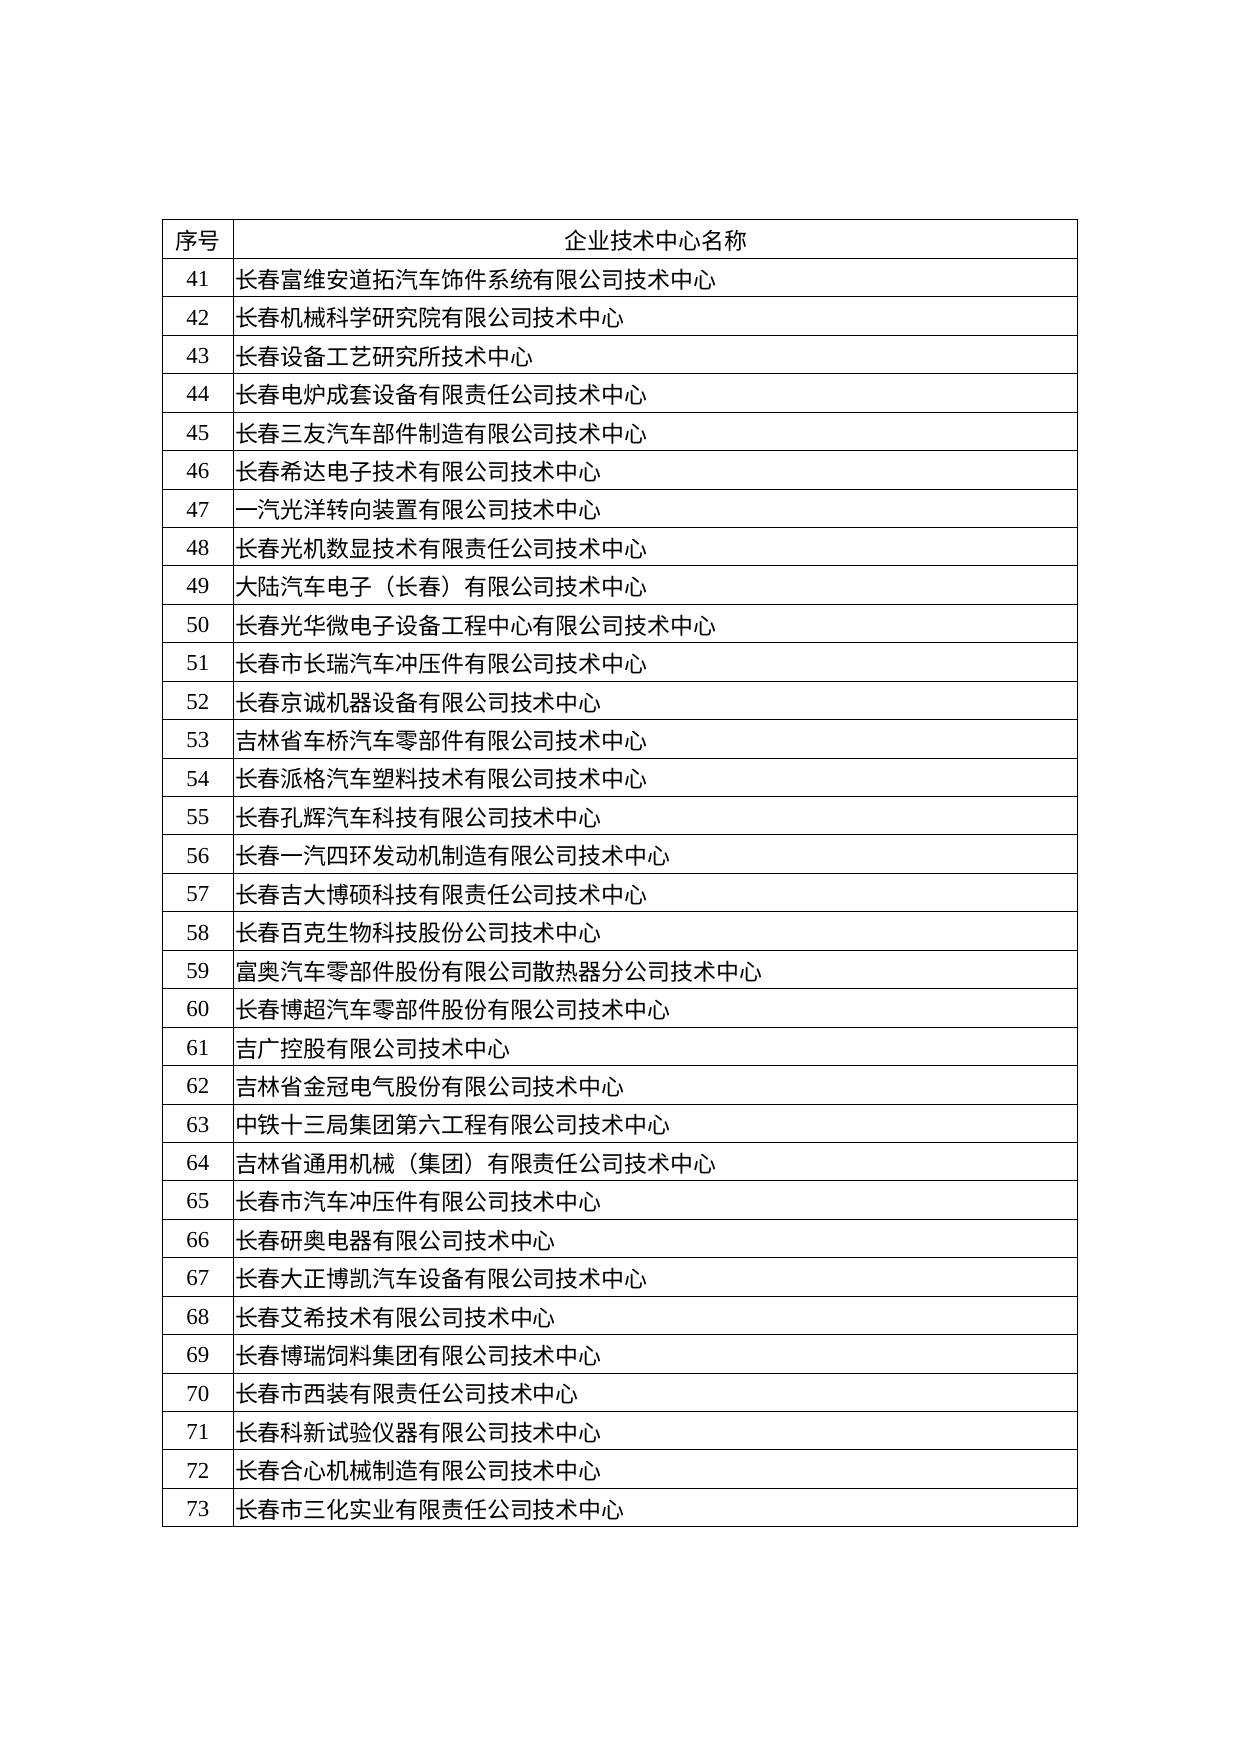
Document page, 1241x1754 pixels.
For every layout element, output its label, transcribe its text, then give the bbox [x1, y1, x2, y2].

table_cell 长春吉大博硕科技有限责任公司技术中心 [234, 874, 1077, 911]
table_cell 60 [163, 989, 233, 1027]
table_header 序号 [163, 220, 233, 258]
table_cell 63 [163, 1105, 233, 1142]
table_cell 47 [163, 490, 233, 527]
table_cell 57 [163, 874, 233, 911]
table_cell 长春光机数显技术有限责任公司技术中心 [234, 528, 1077, 565]
table_cell 58 [163, 912, 233, 950]
table_cell 长春机械科学研究院有限公司技术中心 [234, 297, 1077, 335]
table_cell 中铁十三局集团第六工程有限公司技术中心 [234, 1105, 1077, 1142]
table_cell 45 [163, 413, 233, 450]
table_cell 长春希达电子技术有限公司技术中心 [234, 451, 1077, 488]
table_cell 长春三友汽车部件制造有限公司技术中心 [234, 413, 1077, 450]
table_cell 46 [163, 451, 233, 488]
table_cell 吉林省金冠电气股份有限公司技术中心 [234, 1066, 1077, 1103]
table_cell 41 [163, 259, 233, 296]
table_cell 长春市三化实业有限责任公司技术中心 [234, 1489, 1077, 1526]
table_header 企业技术中心名称 [234, 220, 1077, 258]
table_cell 吉林省通用机械（集团）有限责任公司技术中心 [234, 1143, 1077, 1180]
table_cell 51 [163, 643, 233, 681]
table_cell 长春艾希技术有限公司技术中心 [234, 1297, 1077, 1334]
table_cell 长春市西装有限责任公司技术中心 [234, 1374, 1077, 1411]
table_cell 44 [163, 374, 233, 412]
table_cell 49 [163, 566, 233, 604]
table_cell 73 [163, 1489, 233, 1526]
table_cell 59 [163, 951, 233, 988]
table_cell 长春设备工艺研究所技术中心 [234, 336, 1077, 373]
table_cell 长春孔辉汽车科技有限公司技术中心 [234, 797, 1077, 834]
table_cell 68 [163, 1297, 233, 1334]
table_cell 长春科新试验仪器有限公司技术中心 [234, 1412, 1077, 1449]
table_cell 长春派格汽车塑料技术有限公司技术中心 [234, 759, 1077, 796]
table_cell 长春大正博凯汽车设备有限公司技术中心 [234, 1258, 1077, 1296]
table_cell 长春一汽四环发动机制造有限公司技术中心 [234, 835, 1077, 873]
table_cell 大陆汽车电子（长春）有限公司技术中心 [234, 566, 1077, 604]
table_cell 长春市长瑞汽车冲压件有限公司技术中心 [234, 643, 1077, 681]
table_cell 一汽光洋转向装置有限公司技术中心 [234, 490, 1077, 527]
table_cell 长春电炉成套设备有限责任公司技术中心 [234, 374, 1077, 412]
table_cell 52 [163, 682, 233, 719]
table_cell 吉林省车桥汽车零部件有限公司技术中心 [234, 720, 1077, 757]
table_cell 长春博超汽车零部件股份有限公司技术中心 [234, 989, 1077, 1027]
table_cell 56 [163, 835, 233, 873]
table_cell 54 [163, 759, 233, 796]
table_cell 71 [163, 1412, 233, 1449]
table_cell 长春合心机械制造有限公司技术中心 [234, 1450, 1077, 1488]
table_cell 50 [163, 605, 233, 642]
table_cell 吉广控股有限公司技术中心 [234, 1028, 1077, 1065]
table_cell 长春富维安道拓汽车饰件系统有限公司技术中心 [234, 259, 1077, 296]
table_cell 48 [163, 528, 233, 565]
table_cell 43 [163, 336, 233, 373]
table_cell 55 [163, 797, 233, 834]
table_cell 长春光华微电子设备工程中心有限公司技术中心 [234, 605, 1077, 642]
table_cell 70 [163, 1374, 233, 1411]
table_cell 66 [163, 1220, 233, 1257]
table_cell 富奥汽车零部件股份有限公司散热器分公司技术中心 [234, 951, 1077, 988]
table_cell 72 [163, 1450, 233, 1488]
table_cell 长春博瑞饲料集团有限公司技术中心 [234, 1335, 1077, 1372]
table_cell 53 [163, 720, 233, 757]
table_cell 64 [163, 1143, 233, 1180]
table_cell 长春百克生物科技股份公司技术中心 [234, 912, 1077, 950]
table_cell 69 [163, 1335, 233, 1372]
table_cell 长春研奥电器有限公司技术中心 [234, 1220, 1077, 1257]
table_cell 61 [163, 1028, 233, 1065]
table_cell 42 [163, 297, 233, 335]
table_cell 长春市汽车冲压件有限公司技术中心 [234, 1181, 1077, 1219]
table_cell 67 [163, 1258, 233, 1296]
table_cell 长春京诚机器设备有限公司技术中心 [234, 682, 1077, 719]
table_cell 65 [163, 1181, 233, 1219]
table_cell 62 [163, 1066, 233, 1103]
